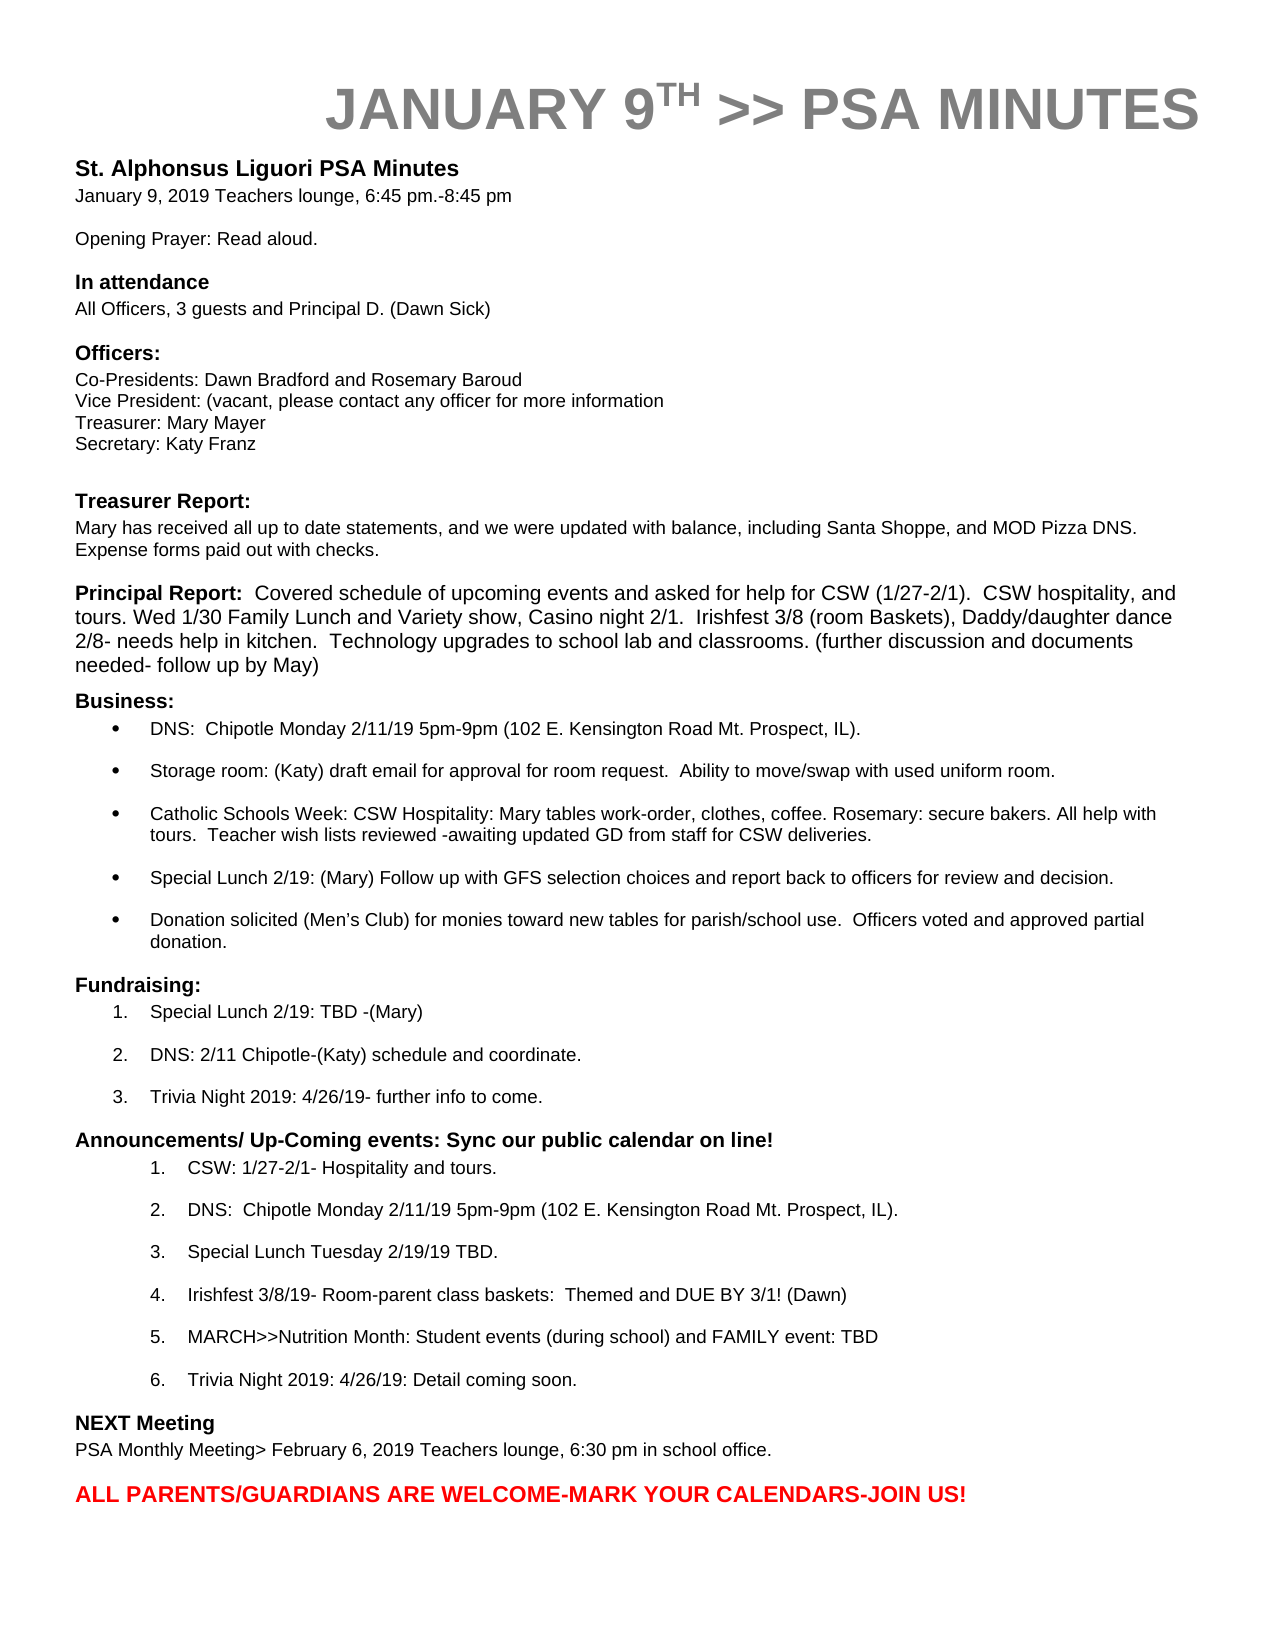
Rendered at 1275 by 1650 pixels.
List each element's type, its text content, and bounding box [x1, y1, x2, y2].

list CSW: 1/27-2/1- Hospitality and tours. [150, 1156, 1200, 1178]
subtitle In attendance [75, 270, 1200, 294]
text Vice President: (vacant, please contact any officer for more information [75, 390, 1200, 412]
subtitle Officers: [75, 340, 1200, 364]
list Special Lunch 2/19: TBD -(Mary) [112, 1001, 1200, 1023]
list Trivia Night 2019: 4/26/19: Detail coming soon. [150, 1368, 1200, 1390]
subtitle Treasurer Report: [75, 489, 1200, 513]
text Mary has received all up to date statements, and we were updated with balance, including Santa Shoppe, and MOD Pizza DNS. Expense forms paid out with checks. [75, 517, 1200, 560]
subtitle Announcements/ Up-Coming events: Sync our public calendar on line! [75, 1128, 1200, 1152]
subtitle St. Alphonsus Liguori PSA Minutes [75, 154, 1200, 181]
text Co-Presidents: Dawn Bradford and Rosemary Baroud [75, 368, 1200, 390]
text Treasurer: Mary Mayer [75, 412, 1200, 433]
list Catholic Schools Week: CSW Hospitality: Mary tables work-order, clothes, coffee. Rosemary: secure bakers. All help with tours. Teacher wish lists reviewed -awaiting updated GD from staff for CSW deliveries. [112, 802, 1200, 846]
subtitle NEXT Meeting [75, 1411, 1200, 1435]
subtitle Business: [75, 689, 1200, 713]
list MARCH>>Nutrition Month: Student events (during school) and FAMILY event: TBD [150, 1326, 1200, 1348]
list DNS: Chipotle Monday 2/11/19 5pm-9pm (102 E. Kensington Road Mt. Prospect, IL). [150, 1199, 1200, 1220]
title January 9th >> PSA Minutes [75, 75, 1200, 142]
subtitle Fundraising: [75, 973, 1200, 997]
list Special Lunch Tuesday 2/19/19 TBD. [150, 1241, 1200, 1263]
text Secretary: Katy Franz [75, 433, 1200, 455]
text PSA Monthly Meeting> Teachers lounge, 6:30 pm in school office. [75, 1439, 1200, 1461]
list Special Lunch 2/19: (Mary) Follow up with GFS selection choices and report back to officers for review and decision. [112, 866, 1200, 888]
list DNS: Chipotle Monday 2/11/19 5pm-9pm (102 E. Kensington Road Mt. Prospect, IL). [112, 717, 1200, 739]
list Storage room: (Katy) draft email for approval for room request. Ability to move/swap with used uniform room. [112, 760, 1200, 782]
text Opening Prayer: Read aloud. [75, 227, 1200, 249]
list DNS: 2/11 Chipotle-(Katy) schedule and coordinate. [112, 1043, 1200, 1065]
list Donation solicited (Men’s Club) for monies toward new tables for parish/school use. Officers voted and approved partial donation. [112, 909, 1200, 952]
text Teachers lounge, 6:45 pm.-8:45 pm [75, 185, 1200, 207]
list Trivia Night 2019: 4/26/19- further info to come. [112, 1086, 1200, 1107]
list Irishfest 3/8/19- Room-parent class baskets: Themed and DUE BY 3/1! (Dawn) [150, 1284, 1200, 1305]
text All Officers, 3 guests and Principal D. (Dawn Sick) [75, 298, 1200, 319]
text ALL PARENTS/GUARDIANS ARE WELCOME-MARK YOUR CALENDARS-JOIN US! [75, 1481, 1200, 1508]
subtitle Principal Report: Covered schedule of upcoming events and asked for help for CSW (1/27-2/1). CSW hospitality, and tours. Wed 1/30 Family Lunch and Variety show, Casino night 2/1. Irishfest 3/8 (room Baskets), Daddy/daughter dance 2/8- needs help in kitchen. Technology upgrades to school lab and classrooms. (further discussion and documents needed- follow up by May) [75, 581, 1200, 677]
